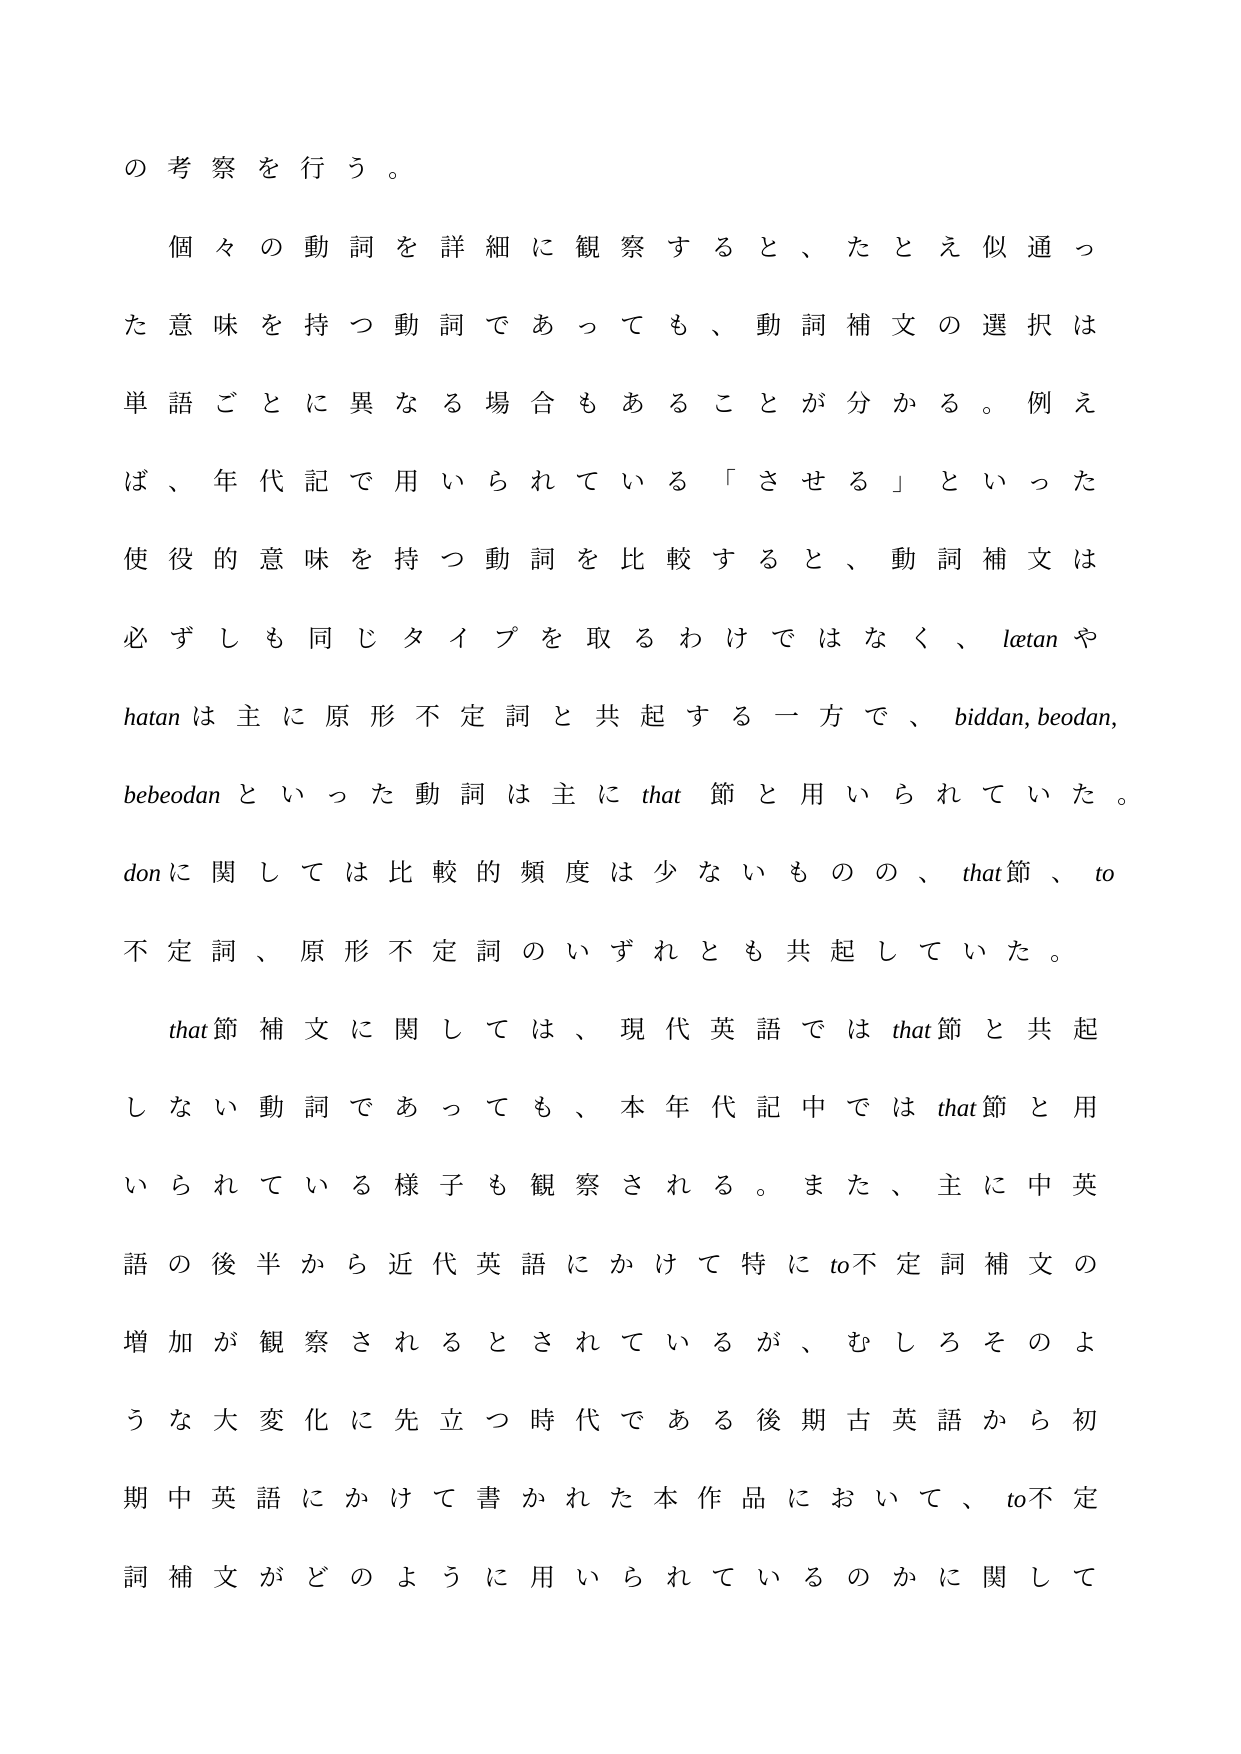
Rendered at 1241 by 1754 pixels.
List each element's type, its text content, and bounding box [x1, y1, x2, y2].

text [123, 988, 1117, 1614]
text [123, 128, 1117, 206]
text 個々の動詞を詳細に観察すると、たとえ似通った意味を持つ動詞であっても、動詞補文の選択は単語ごとに異なる場合もあることが分かる。例えば、年代記で用いられている「させる」といった使役的意味を持つ動詞を比較すると、動詞補文は必ずしも同じタイプを取るわけではなく、lætan や hatan は主に原形不定詞と共起する一方で、biddan, beodan, bebeodanといった動詞は主にthat 節と用いられていた。donに関しては比較的頻度は少ないものの、that節、to不定詞、原形不定詞のいずれとも共起していた。 [123, 206, 1117, 988]
